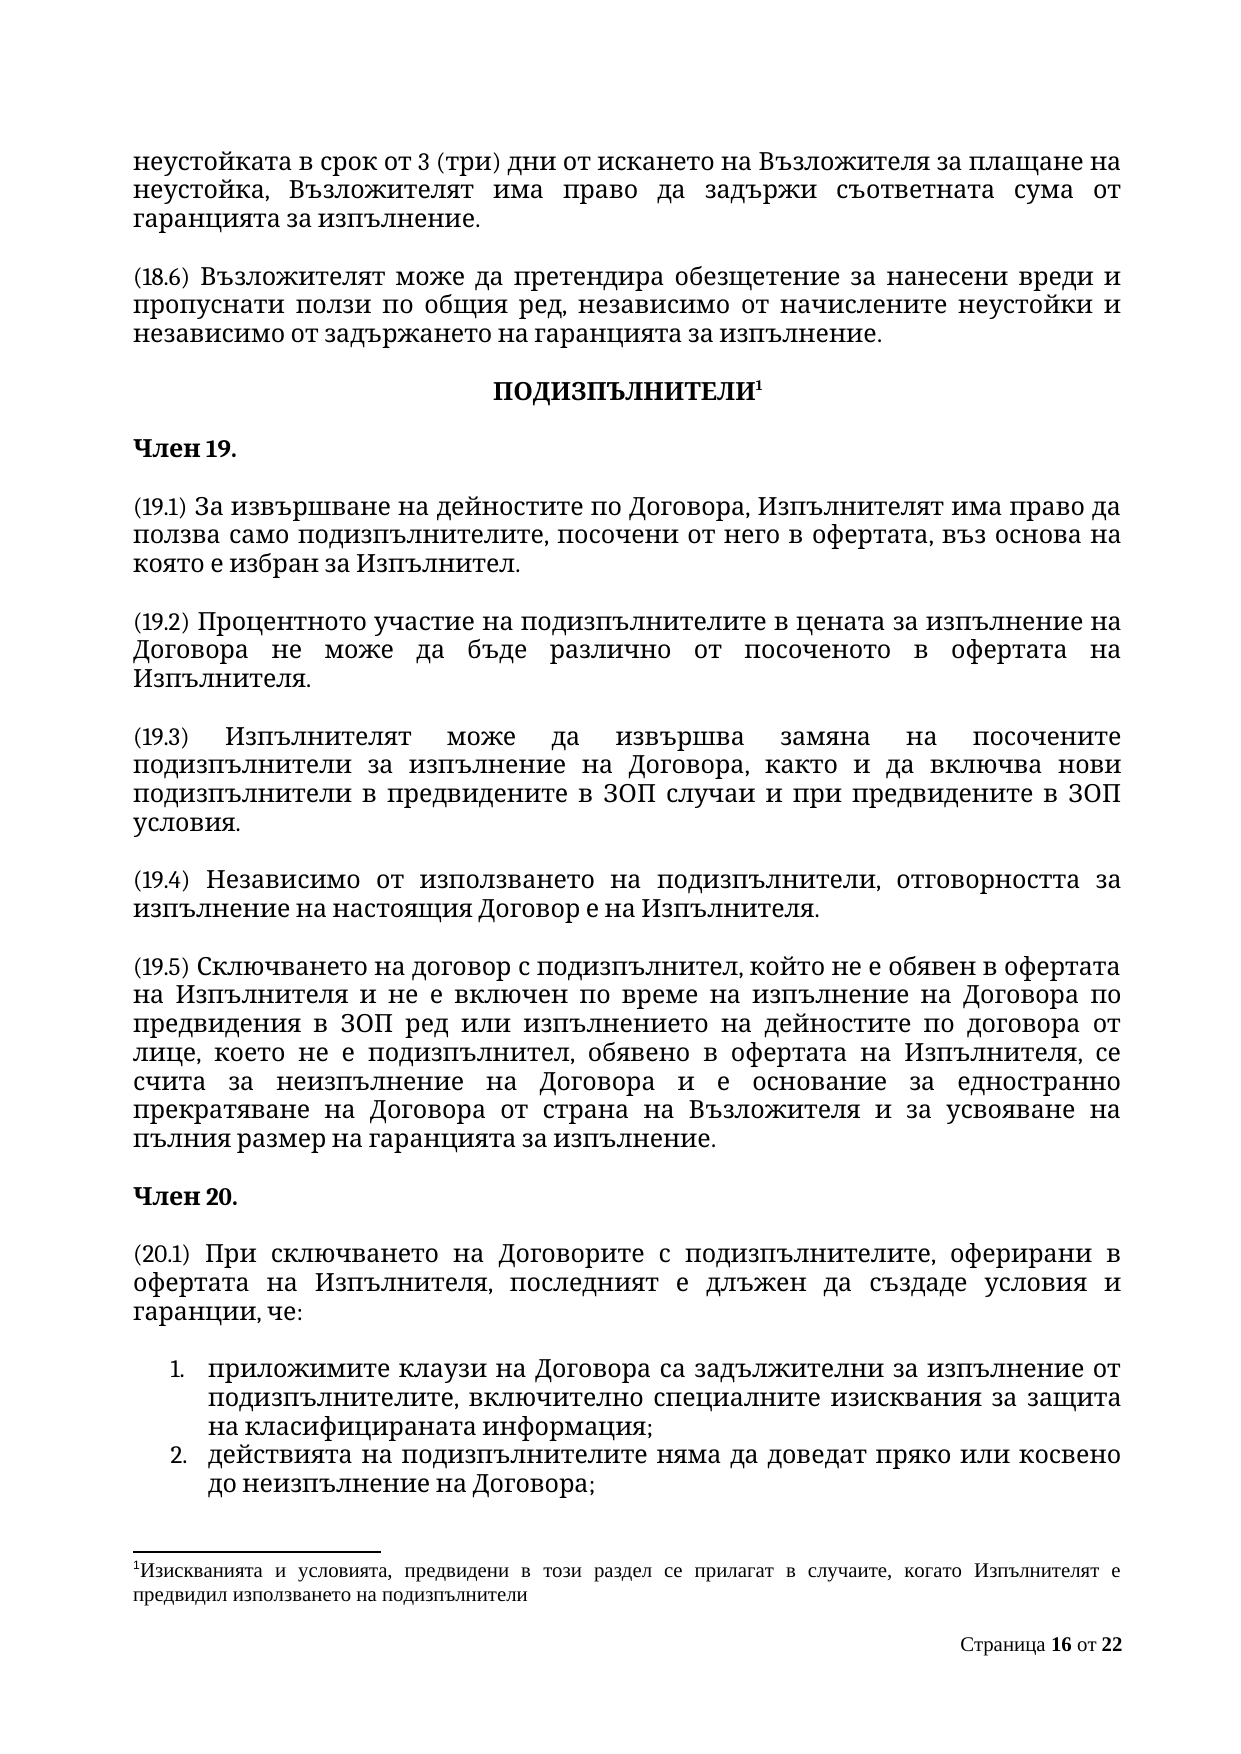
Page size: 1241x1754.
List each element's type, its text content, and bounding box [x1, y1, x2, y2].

text Член 19. [133, 435, 1122, 464]
text (18.6) Възложителят може да претендира обезщетение за нанесени вреди и пропуснати ползи по общия ред, независимо от начислените неустойки и независимо от задържането на гаранцията за изпълнение. [133, 263, 1122, 349]
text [133, 148, 1122, 234]
text (19.2) Процентното участие на подизпълнителите в цената за изпълнение на Договора не може да бъде различно от посоченото в офертата на Изпълнителя. [133, 608, 1122, 694]
text (19.1) За извършване на дейностите по Договора, Изпълнителят има право да ползва само подизпълнителите, посочени от него в офертата, въз основа на която е избран за Изпълнител. [133, 493, 1122, 579]
text (19.3) Изпълнителят може да извършва замяна на посочените подизпълнители за изпълнение на Договора, както и да включва нови подизпълнители в предвидените в ЗОП случаи и при предвидените в ЗОП условия. [133, 723, 1122, 838]
list действията на подизпълнителите няма да доведат пряко или косвено до неизпълнение на Договора; [170, 1441, 1122, 1499]
text (19.4) Независимо от използването на подизпълнители, отговорността за изпълнение на настоящия Договор е на Изпълнителя. [133, 866, 1122, 924]
text (19.5) Сключването на договор с подизпълнител, който не е обявен в офертата на Изпълнителя и не е включен по време на изпълнение на Договора по предвидения в ЗОП ред или изпълнението на дейностите по договора от лице, което не е подизпълнител, обявено в офертата на Изпълнителя, се счита за неизпълнение на Договора и е основание за едностранно прекратяване на Договора от страна на Възложителя и за усвояване на пълния размер на гаранцията за изпълнение. [133, 953, 1122, 1154]
text Член 20. [133, 1183, 1122, 1211]
list приложимите клаузи на Договора са задължителни за изпълнение от подизпълнителите, включително специалните изисквания за защита на класифицираната информация; [170, 1355, 1122, 1441]
text ПОДИЗПЪЛНИТЕЛИ [133, 378, 1122, 406]
text (20.1) При сключването на Договорите с подизпълнителите, оферирани в офертата на Изпълнителя, последният е длъжен да създаде условия и гаранции, че: [133, 1240, 1122, 1326]
